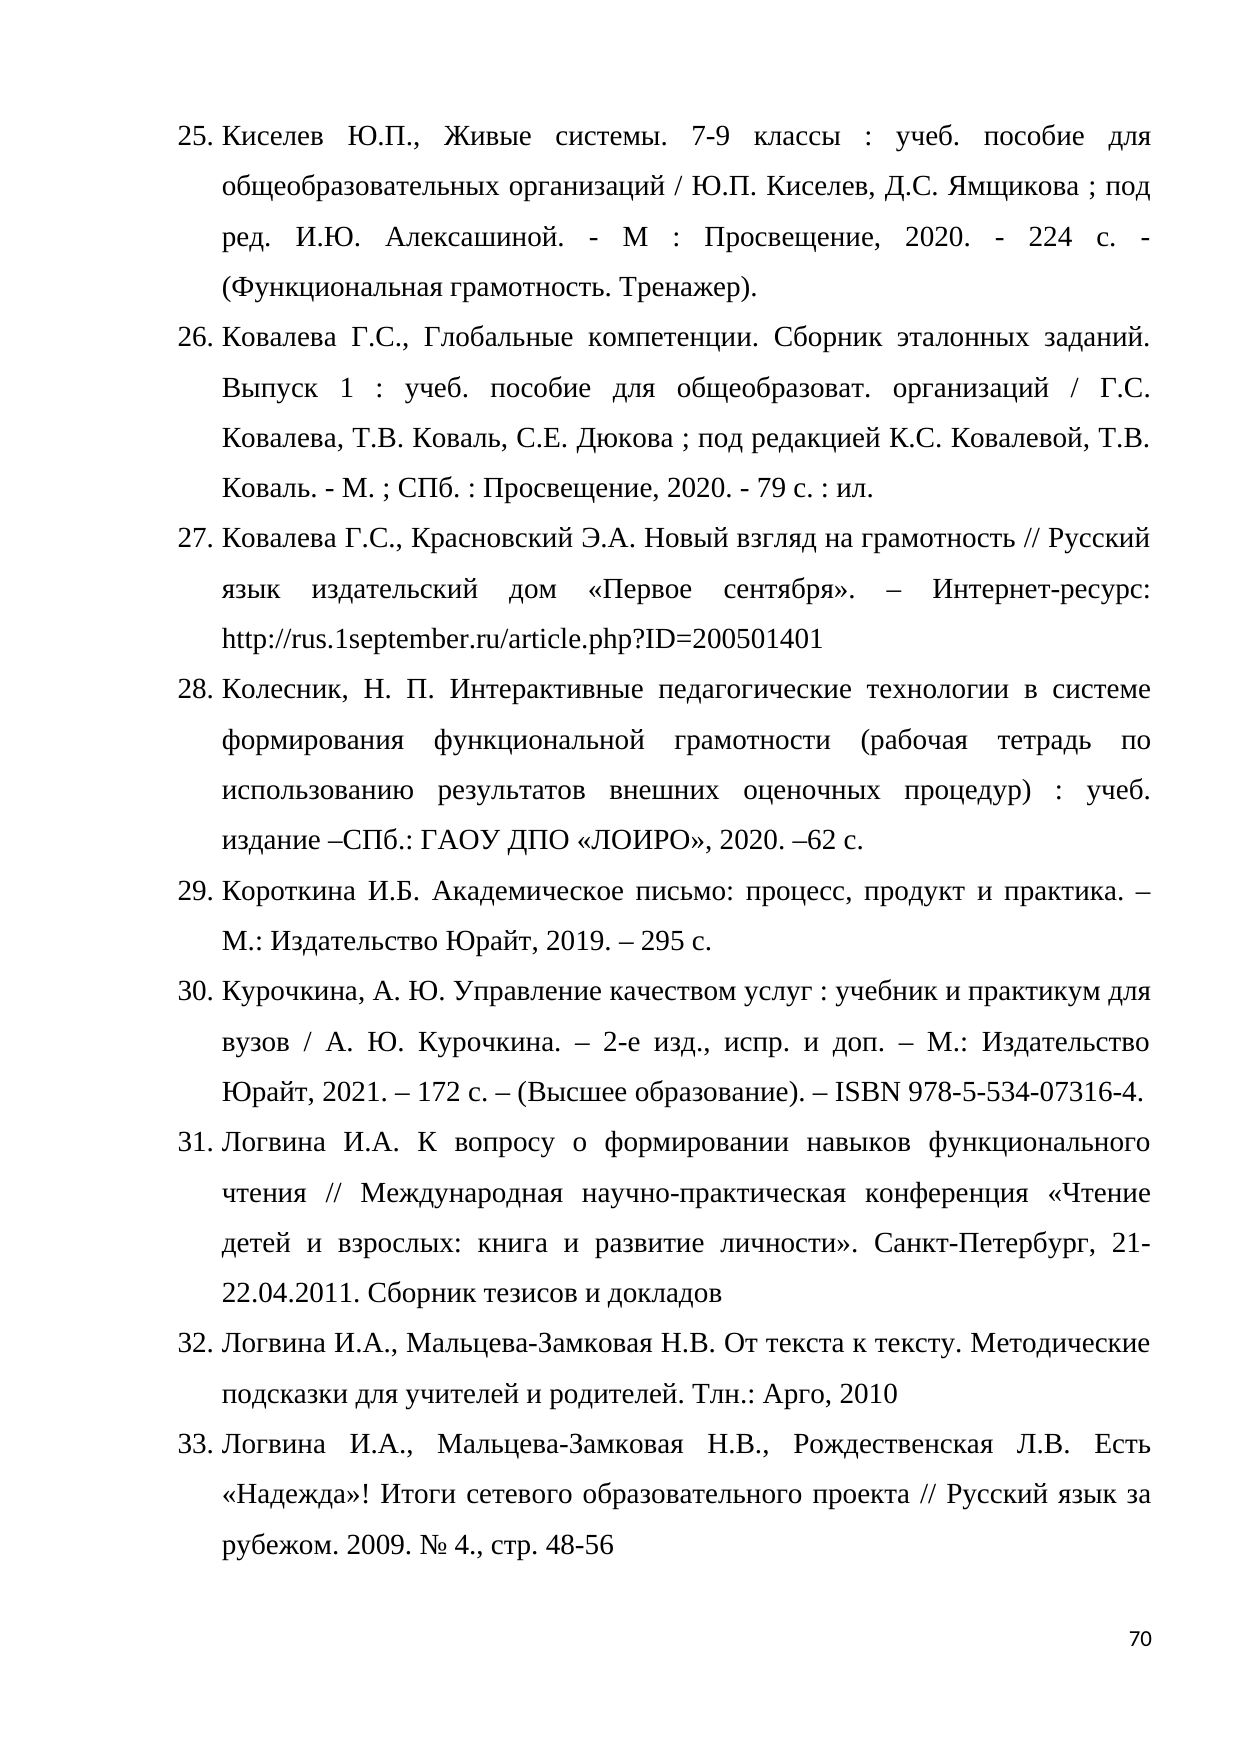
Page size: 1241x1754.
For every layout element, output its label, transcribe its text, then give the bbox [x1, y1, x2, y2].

list Логвина И.А., Мальцева-Замковая Н.В. От текста к тексту. Методические подсказки для учителей и родителей. Тлн.: Арго, 2010 [177, 1326, 1152, 1409]
list Ковалева Г.С., Глобальные компетенции. Сборник эталонных заданий. Выпуск 1 : учеб. пособие для общеобразоват. организаций / Г.С. Ковалева, Т.В. Коваль, С.Е. Дюкова ; под редакцией К.С. Ковалевой, Т.В. Коваль. - М. ; СПб. : Просвещение, 2020. - 79 с. : ил. [177, 319, 1152, 504]
list Короткина И.Б. Академическое письмо: процесс, продукт и практика. – М.: Издательство Юрайт, 2019. – 295 с. [177, 873, 1152, 957]
list Киселев Ю.П., Живые системы. 7-9 классы : учеб. пособие для общеобразовательных организаций / Ю.П. Киселев, Д.С. Ямщикова ; под ред. И.Ю. Алексашиной. - М : Просвещение, 2020. - 224 с. - (Функциональная грамотность. Тренажер). [177, 118, 1152, 303]
list Колесник, Н. П. Интерактивные педагогические технологии в системе формирования функциональной грамотности (рабочая тетрадь по использованию результатов внешних оценочных процедур) : учеб. издание –СПб.: ГАОУ ДПО «ЛОИРО», 2020. –62 с. [177, 672, 1152, 856]
list Ковалева Г.С., Красновский Э.А. Новый взгляд на грамотность // Русский язык издательский дом «Первое сентября». – Интернет-ресурс: http://rus.1september.ru/article.php?ID=200501401 [177, 521, 1152, 655]
list Курочкина, А. Ю. Управление качеством услуг : учебник и практикум для вузов / А. Ю. Курочкина. – 2-е изд., испр. и доп. – М.: Издательство Юрайт, 2021. – 172 с. – (Высшее образование). – ISBN 978-5-534-07316-4. [177, 973, 1152, 1108]
list Логвина И.А. К вопросу о формировании навыков функционального чтения // Международная научно-практическая конференция «Чтение детей и взрослых: книга и развитие личности». Cанкт-Петербург, 21-22.04.2011. Сборник тезисов и докладов [177, 1124, 1152, 1309]
list Логвина И.А., Мальцева-Замковая Н.В., Рождественская Л.В. Есть «Надежда»! Итоги сетевого образовательного проекта // Русский язык за рубежом. 2009. № 4., стр. 48-56 [177, 1426, 1152, 1560]
